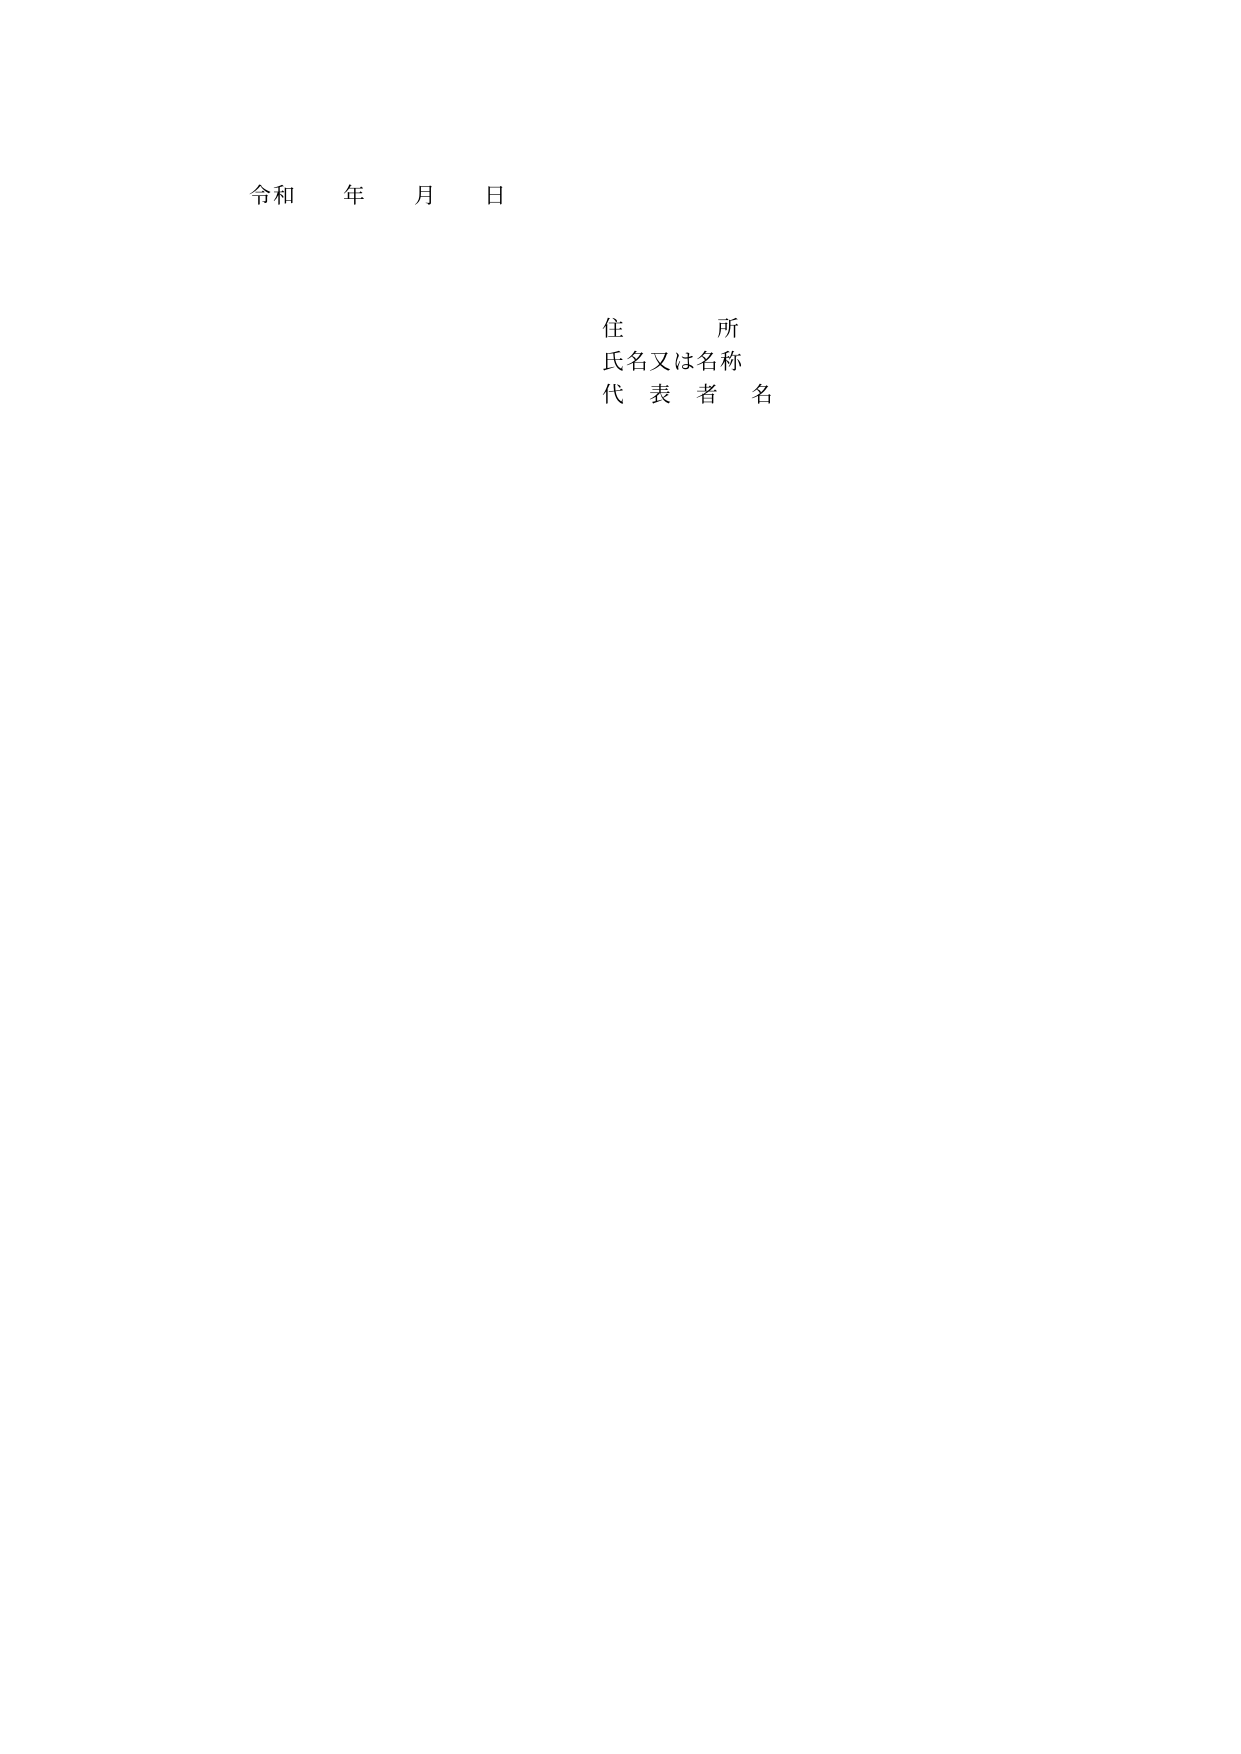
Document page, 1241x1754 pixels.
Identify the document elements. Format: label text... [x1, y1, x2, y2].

text 代表者名 [179, 376, 1120, 409]
text 氏名又は名称 [179, 343, 1120, 376]
text 住所 [179, 310, 1120, 343]
text 令和 年 月 日 [179, 178, 1120, 211]
